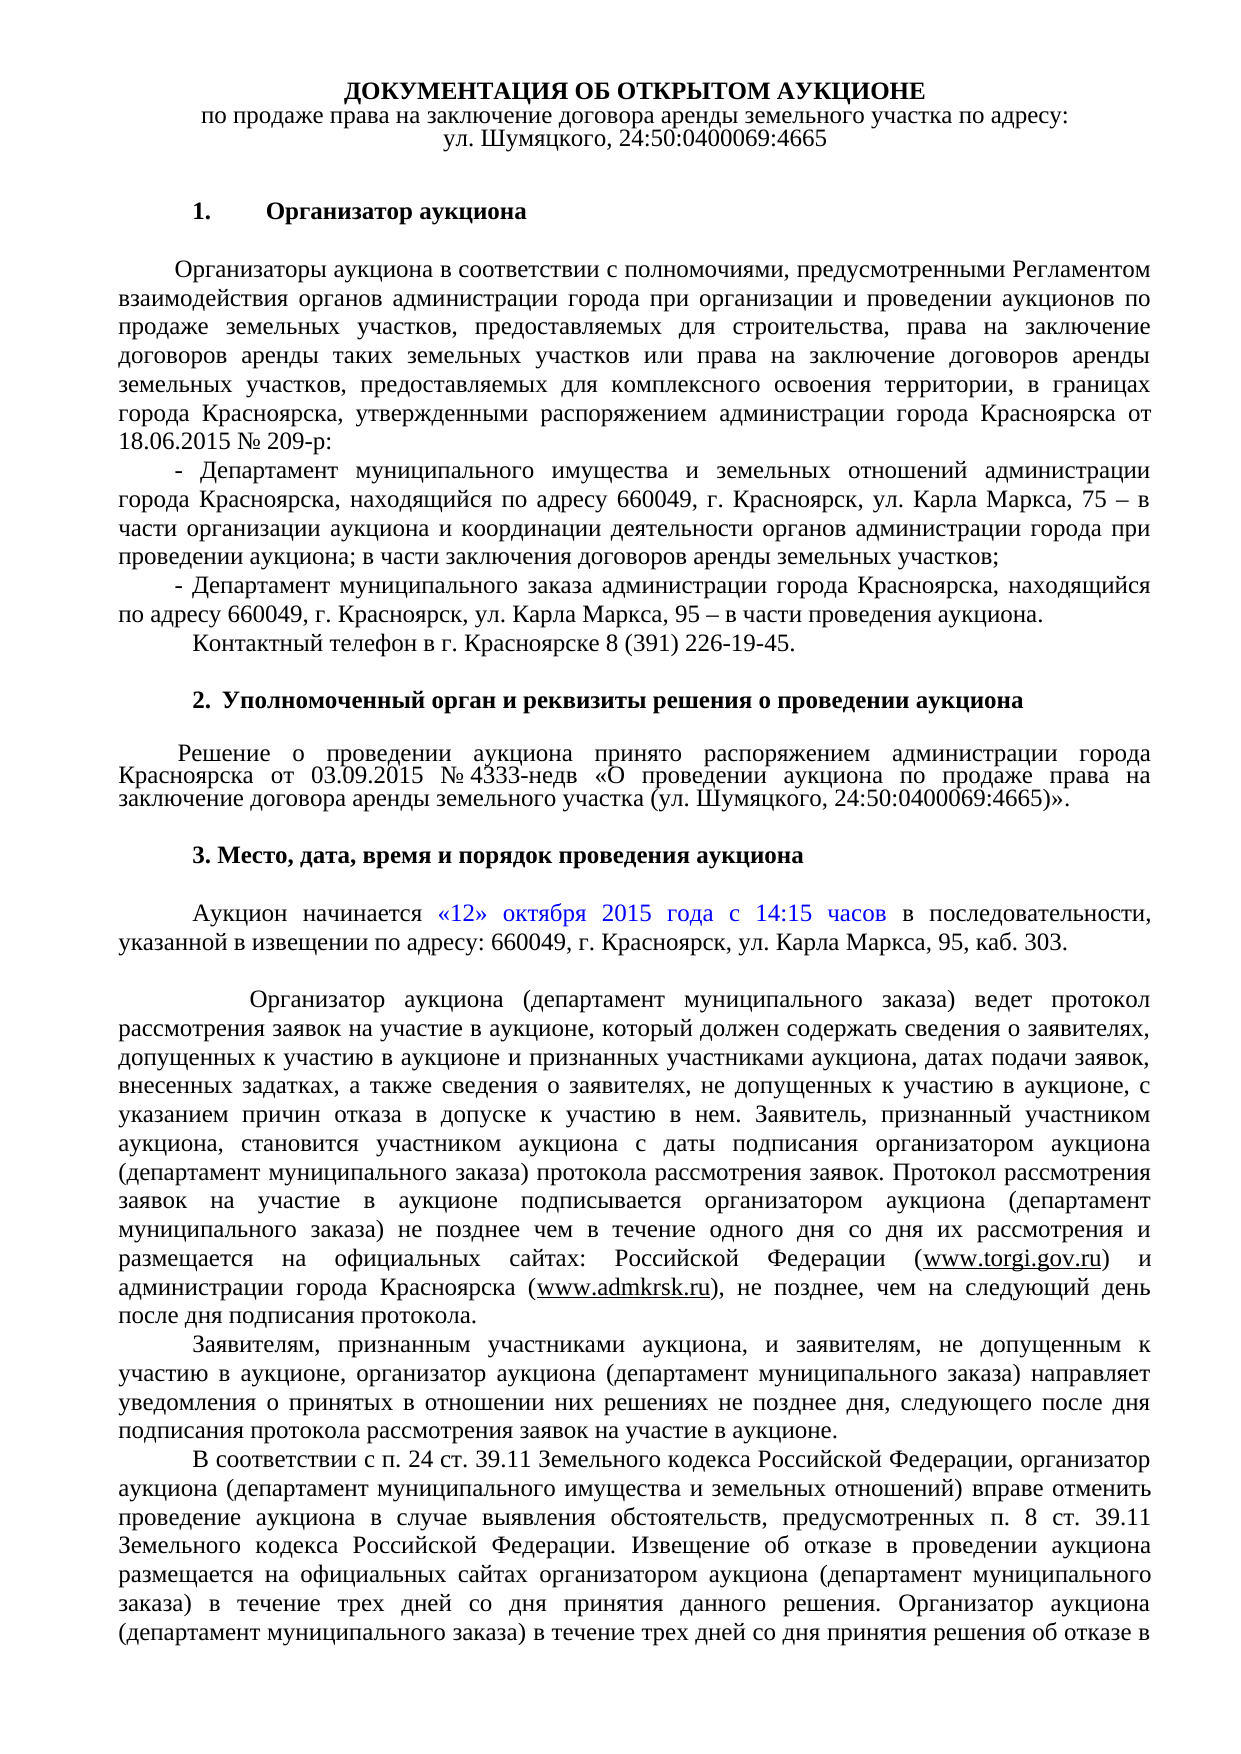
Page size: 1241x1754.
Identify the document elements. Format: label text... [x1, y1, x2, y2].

title Решение о проведении аукциона принято распоряжением администрации города Красноярска от 03.09.2015 № 4333-недв «О проведении аукциона по продаже права на заключение договора аренды земельного участка (ул. Шумяцкого, 24:50:0400069:4665)». [118, 743, 1152, 812]
title ул. Шумяцкого, 24:50:0400069:4665 [118, 128, 1152, 151]
text Организаторы аукциона в соответствии с полномочиями, предусмотренными Регламентом взаимодействия органов администрации города при организации и проведении аукционов по продаже земельных участков, предоставляемых для строительства, права на заключение договоров аренды таких земельных участков или права на заключение договоров аренды земельных участков, предоставляемых для комплексного освоения территории, в границах города Красноярска, утвержденными распоряжением администрации города Красноярска от 18.06.2015 № 209-р: [118, 254, 1152, 455]
text - Департамент муниципального заказа администрации города Красноярска, находящийся по адресу 660049, г. Красноярск, ул. Карла Маркса, 95 – в части проведения аукциона. [118, 570, 1152, 628]
text Аукцион начинается «12» октября 2015 года с 14:15 часов в последовательности, указанной в извещении по адресу: 660049, г. Красноярск, ул. Карла Маркса, 95, каб. 303. [118, 898, 1152, 955]
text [118, 1444, 1152, 1645]
text 3. Место, дата, время и порядок проведения аукциона [118, 840, 1152, 869]
list Организатор аукциона [118, 196, 1152, 225]
text - Департамент муниципального имущества и земельных отношений администрации города Красноярска, находящийся по адресу 660049, г. Красноярск, ул. Карла Маркса, 75 – в части организации аукциона и координации деятельности органов администрации города при проведении аукциона; в части заключения договоров аренды земельных участков; [118, 455, 1152, 570]
list Уполномоченный орган и реквизиты решения о проведении аукциона [118, 685, 1152, 714]
text Заявителям, признанным участниками аукциона, и заявителям, не допущенным к участию в аукционе, организатор аукциона (департамент муниципального заказа) направляет уведомления о принятых в отношении них решениях не позднее дня, следующего после дня подписания протокола рассмотрения заявок на участие в аукционе. [118, 1329, 1152, 1444]
title по продаже права на заключение договора аренды земельного участка по адресу: [118, 105, 1152, 128]
text ДОКУМЕНТАЦИЯ ОБ ОТКРЫТОМ АУКЦИОНЕ [118, 76, 1152, 105]
text Контактный телефон в г. Красноярске 8 (391) 226-19-45. [118, 628, 1152, 656]
text Организатор аукциона (департамент муниципального заказа) ведет протокол рассмотрения заявок на участие в аукционе, который должен содержать сведения о заявителях, допущенных к участию в аукционе и признанных участниками аукциона, датах подачи заявок, внесенных задатках, а также сведения о заявителях, не допущенных к участию в аукционе, с указанием причин отказа в допуске к участию в нем. Заявитель, признанный участником аукциона, становится участником аукциона с даты подписания организатором аукциона (департамент муниципального заказа) протокола рассмотрения заявок. Протокол рассмотрения заявок на участие в аукционе подписывается организатором аукциона (департамент муниципального заказа) не позднее чем в течение одного дня со дня их рассмотрения и размещается на официальных сайтах: Российской Федерации (www.torgi.gov.ru) и администрации города Красноярска (www.admkrsk.ru), не позднее, чем на следующий день после дня подписания протокола. [118, 984, 1152, 1329]
